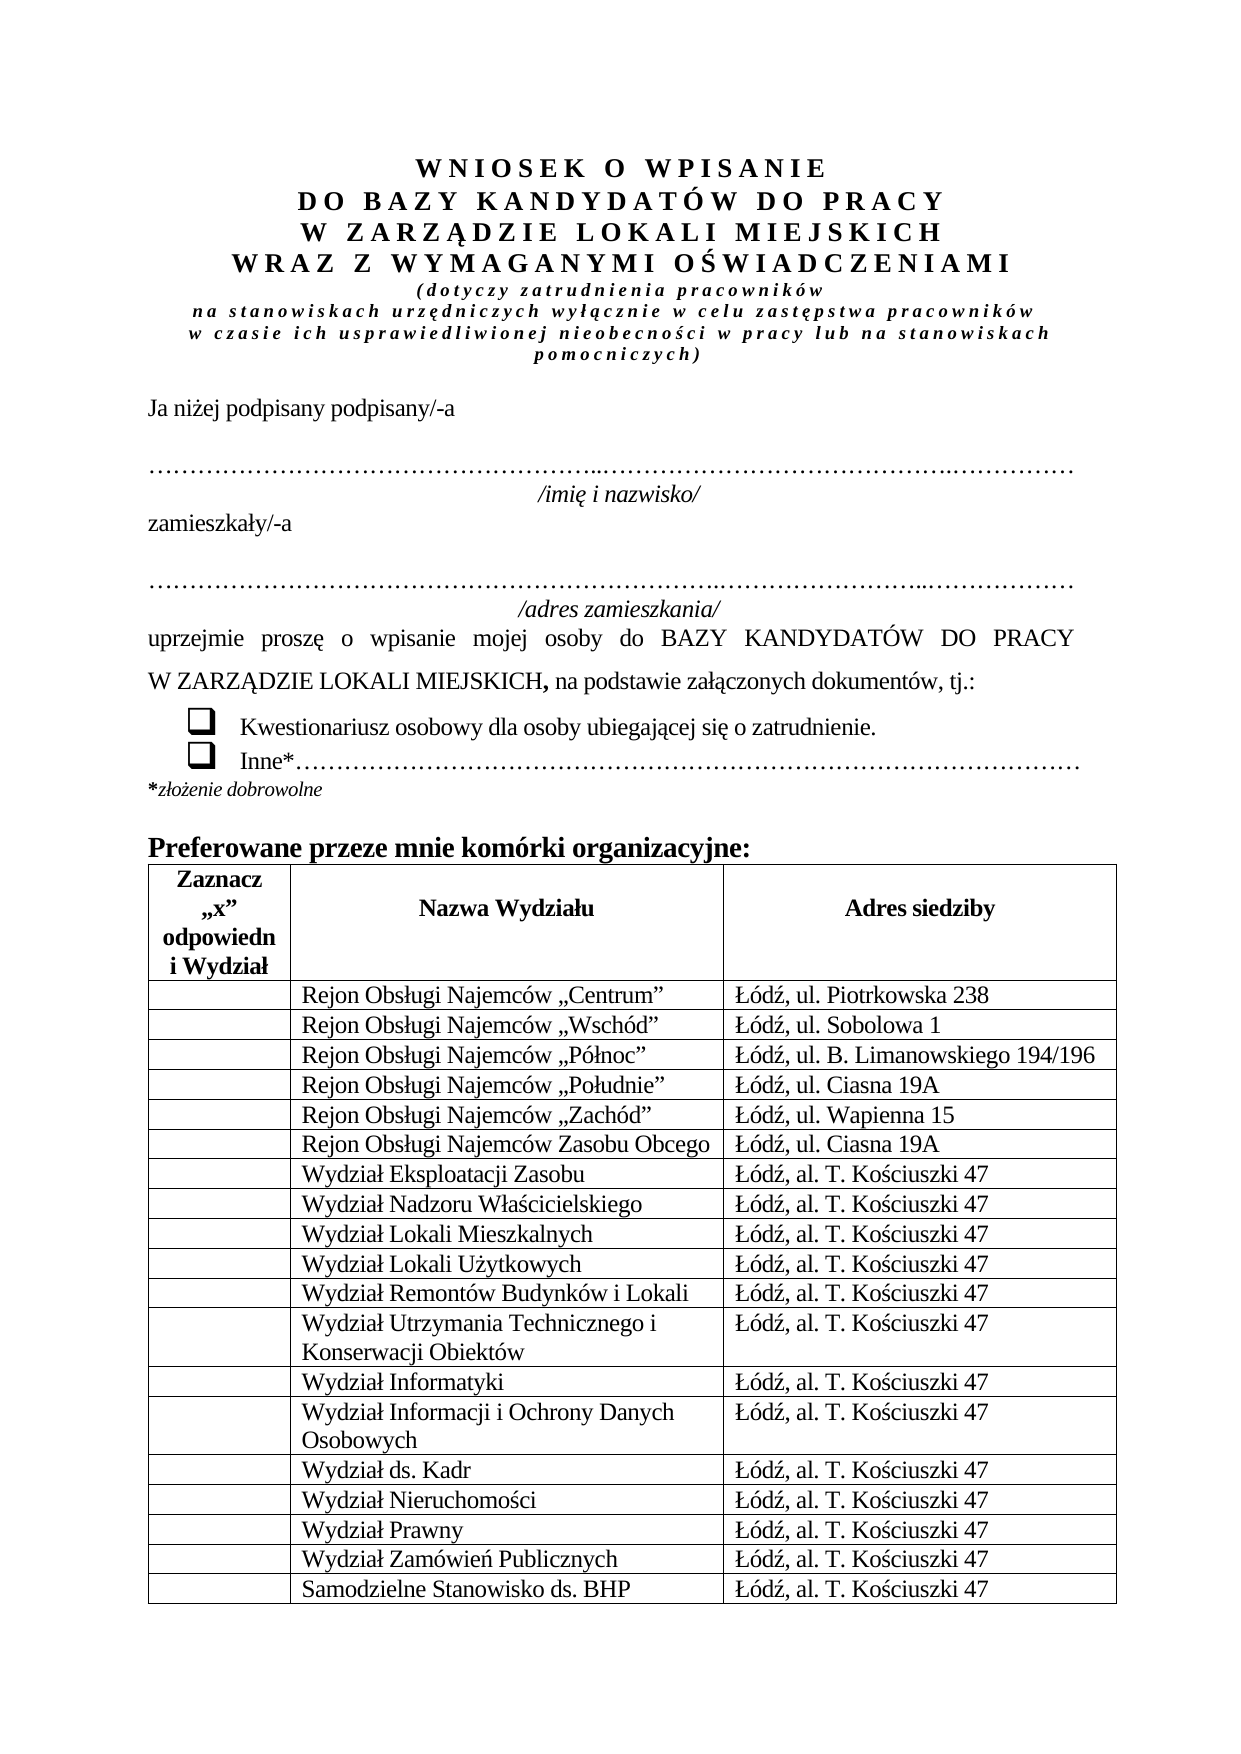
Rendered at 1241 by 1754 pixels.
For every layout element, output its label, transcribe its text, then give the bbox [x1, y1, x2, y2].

table_cell [149, 1308, 290, 1366]
list Kwestionariusz osobowy dla osoby ubiegającej się o zatrudnienie. [185, 709, 1093, 743]
table_cell Rejon Obsługi Najemców „Wschód” [291, 1010, 723, 1039]
text W ZARZĄDZIE LOKALI MIEJSKICH [148, 216, 1093, 247]
table_cell Wydział Informatyki [291, 1367, 723, 1396]
text ………………………………………………..…………………………………….…………… [148, 450, 1093, 479]
table_cell [149, 1159, 290, 1188]
text …………………………………………………………….……………………..……………… [148, 565, 1093, 594]
table_cell [149, 1070, 290, 1099]
table_cell Łódź, al. T. Kościuszki 47 [724, 1279, 1116, 1307]
table_cell Wydział Nadzoru Właścicielskiego [291, 1189, 723, 1218]
table_cell Łódź, al. T. Kościuszki 47 [724, 1219, 1116, 1248]
table_cell Wydział Utrzymania Technicznego i Konserwacji Obiektów [291, 1308, 723, 1366]
table_cell Łódź, al. T. Kościuszki 47 [724, 1455, 1116, 1484]
text /imię i nazwisko/ [148, 479, 1093, 508]
table_cell [149, 1130, 290, 1158]
table_cell Łódź, al. T. Kościuszki 47 [724, 1397, 1116, 1454]
table_cell [149, 1574, 290, 1603]
table_cell [149, 1367, 290, 1396]
text DO BAZY KANDYDATÓW DO PRACY [148, 185, 1093, 216]
table_cell Wydział Eksploatacji Zasobu [291, 1159, 723, 1188]
table_cell [149, 981, 290, 1009]
table_cell Wydział Remontów Budynków i Lokali [291, 1279, 723, 1307]
table_cell Łódź, al. T. Kościuszki 47 [724, 1545, 1116, 1573]
table_cell Łódź, ul. Ciasna 19A [724, 1130, 1116, 1158]
table_header Adres siedziby [724, 865, 1116, 979]
list Inne*…………………………………………………………………………………… [185, 743, 1093, 777]
table_cell Łódź, al. T. Kościuszki 47 [724, 1367, 1116, 1396]
table_cell Łódź, ul. Ciasna 19A [724, 1070, 1116, 1099]
table_cell Rejon Obsługi Najemców „Południe” [291, 1070, 723, 1099]
table_cell Łódź, ul. Piotrkowska 238 [724, 981, 1116, 1009]
table_cell [149, 1397, 290, 1454]
table_cell Wydział Prawny [291, 1515, 723, 1543]
text /adres zamieszkania/ [148, 594, 1093, 623]
table_cell Wydział Lokali Mieszkalnych [291, 1219, 723, 1248]
table_cell Rejon Obsługi Najemców „Zachód” [291, 1100, 723, 1128]
text zamieszkały/-a [148, 508, 1093, 537]
table_cell Łódź, ul. Sobolowa 1 [724, 1010, 1116, 1039]
table_cell Łódź, ul. B. Limanowskiego 194/196 [724, 1040, 1116, 1069]
table_cell Wydział Nieruchomości [291, 1485, 723, 1514]
table_cell Rejon Obsługi Najemców „Centrum” [291, 981, 723, 1009]
table_cell Wydział Zamówień Publicznych [291, 1545, 723, 1573]
table_cell [149, 1100, 290, 1128]
table_cell Rejon Obsługi Najemców „Północ” [291, 1040, 723, 1069]
table_cell [149, 1545, 290, 1573]
table_cell [149, 1249, 290, 1277]
table_cell Łódź, al. T. Kościuszki 47 [724, 1189, 1116, 1218]
table_header Nazwa Wydziału [291, 865, 723, 979]
table_cell Rejon Obsługi Najemców Zasobu Obcego [291, 1130, 723, 1158]
table_cell Łódź, al. T. Kościuszki 47 [724, 1485, 1116, 1514]
text WRAZ Z WYMAGANYMI OŚWIADCZENIAMI [148, 247, 1093, 278]
text *złożenie dobrowolne [148, 777, 1093, 801]
table_cell [149, 1219, 290, 1248]
text na stanowiskach urzędniczych wyłącznie w celu zastępstwa pracowników w czasie ich usprawiedliwionej nieobecności w pracy lub na stanowiskach pomocniczych) [148, 300, 1093, 393]
table_cell [149, 1279, 290, 1307]
text WNIOSEK O WPISANIE [148, 148, 1093, 185]
table_cell [149, 1485, 290, 1514]
table_cell [149, 1515, 290, 1543]
table_cell Samodzielne Stanowisko ds. BHP [291, 1574, 723, 1603]
table_cell Łódź, al. T. Kościuszki 47 [724, 1249, 1116, 1277]
table_cell Wydział ds. Kadr [291, 1455, 723, 1484]
table_cell Wydział Informacji i Ochrony Danych Osobowych [291, 1397, 723, 1454]
table_cell [149, 1455, 290, 1484]
table_cell [149, 1189, 290, 1218]
table_cell [149, 1010, 290, 1039]
text uprzejmie proszę o wpisanie mojej osoby do BAZY KANDYDATÓW DO PRACY W ZARZĄDZIE LOKALI MIEJSKICH, na podstawie załączonych dokumentów, tj.: [148, 623, 1093, 695]
table_cell Łódź, al. T. Kościuszki 47 [724, 1515, 1116, 1543]
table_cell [724, 1574, 1116, 1603]
table_header Zaznacz „x” odpowiedni Wydział [149, 865, 290, 979]
text Ja niżej podpisany podpisany/-a [148, 393, 1093, 422]
text (dotyczy zatrudnienia pracowników [148, 278, 1093, 300]
table_cell Łódź, al. T. Kościuszki 47 [724, 1159, 1116, 1188]
table_cell Łódź, ul. Wapienna 15 [724, 1100, 1116, 1128]
text Preferowane przeze mnie komórki organizacyjne: [148, 830, 1093, 863]
table_cell Łódź, al. T. Kościuszki 47 [724, 1308, 1116, 1366]
table_cell Wydział Lokali Użytkowych [291, 1249, 723, 1277]
table_cell [149, 1040, 290, 1069]
